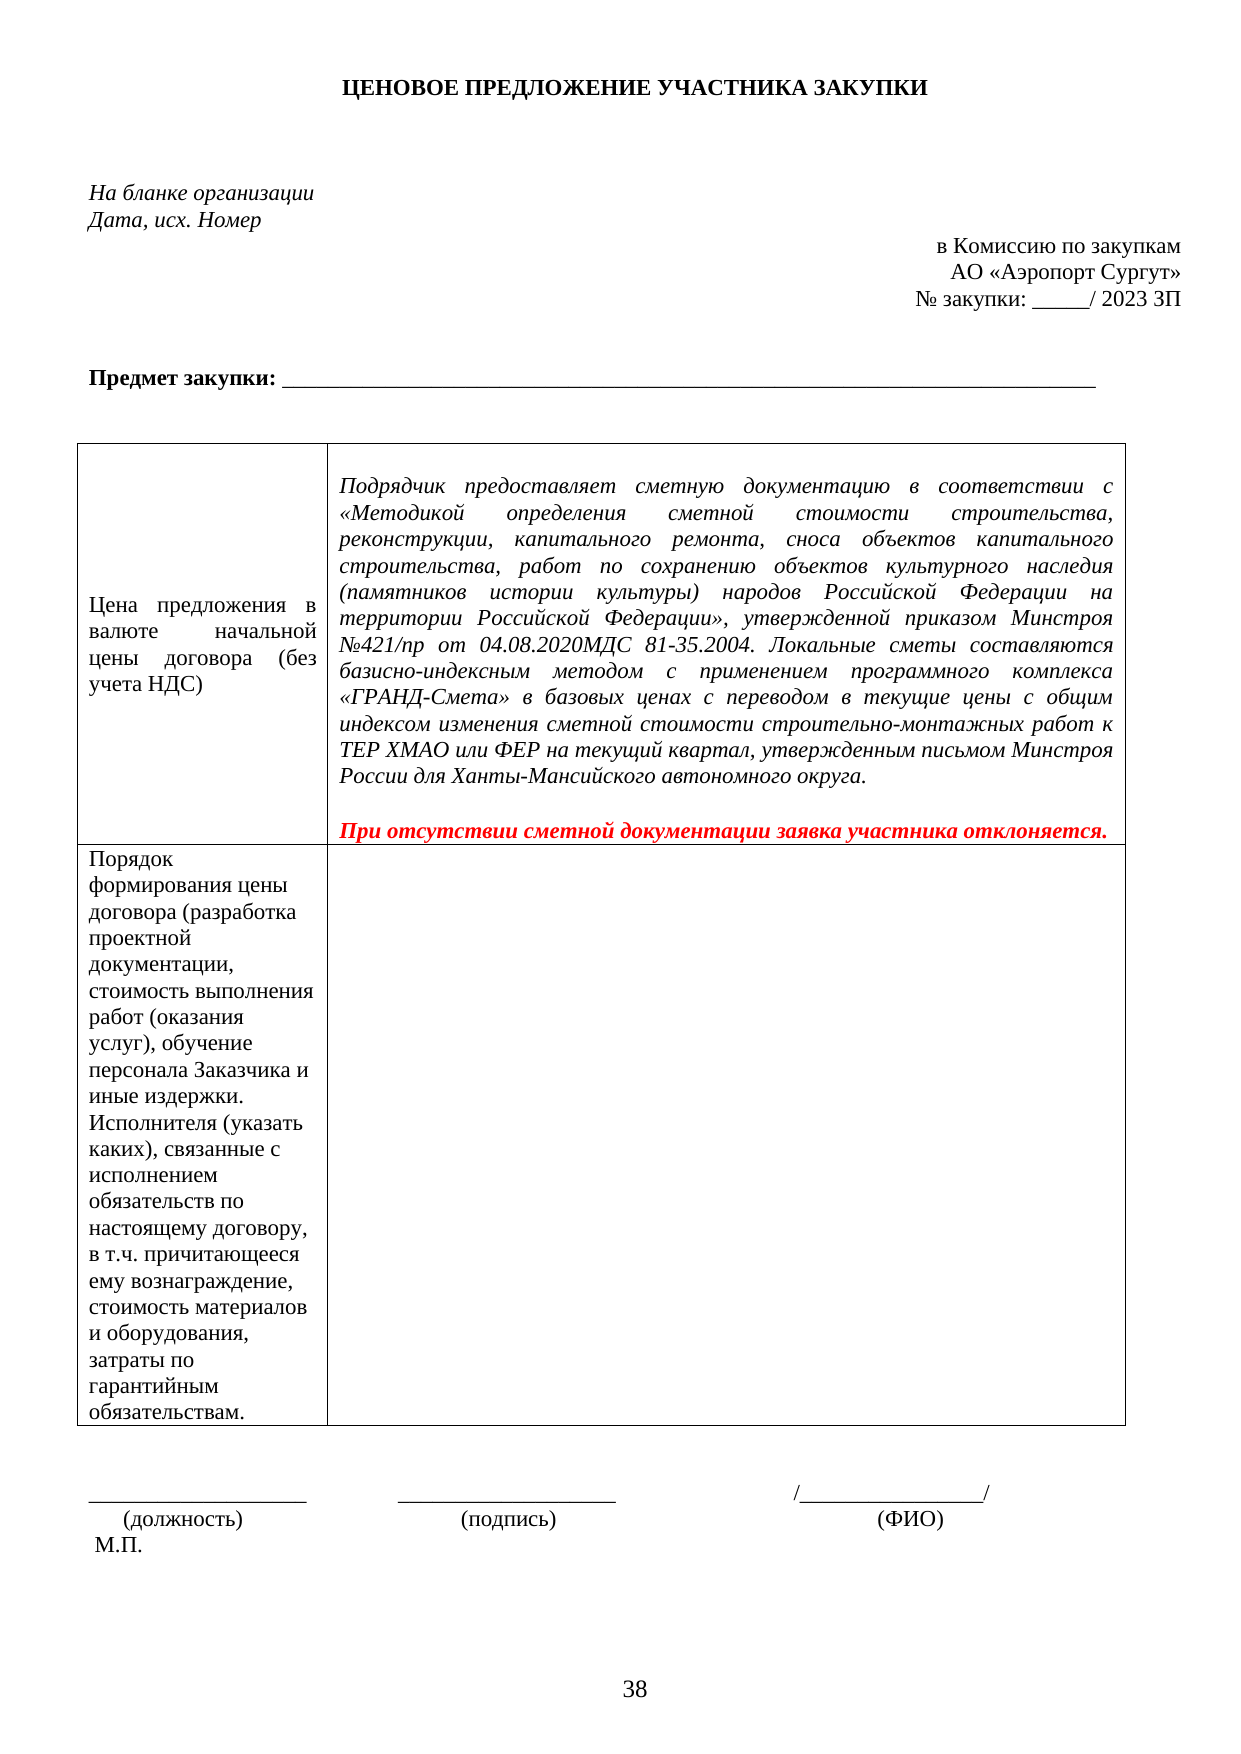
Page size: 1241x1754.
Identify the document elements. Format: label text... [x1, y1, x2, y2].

text (должность) (подпись) (ФИО) [89, 1505, 1181, 1531]
text в Комиссию по закупкам [89, 232, 1181, 258]
table_cell Порядок формирования цены договора (разработка проектной документации, стоимость выполнения работ (оказания услуг), обучение персонала Заказчика и иные издержки. Исполнителя (указать каких), связанные с исполнением обязательств по настоящему договору, в т.ч. причитающееся ему вознаграждение, стоимость материалов и оборудования, затраты по гарантийным обязательствам. [78, 845, 327, 1425]
table_header Подрядчик предоставляет сметную документацию в соответствии с «Методикой определения сметной стоимости строительства, реконструкции, капитального ремонта, сноса объектов капитального строительства, работ по сохранению объектов культурного наследия (памятников истории культуры) народов Российской Федерации на территории Российской Федерации», утвержденной приказом Минстроя №421/пр от 04.08.2020МДС 81-35.2004. Локальные сметы составляются базисно-индексным методом с применением программного комплекса «ГРАНД-Смета» в базовых ценах с переводом в текущие цены с общим индексом изменения сметной стоимости строительно-монтажных работ к ТЕР ХМАО или ФЕР на текущий квартал, утвержденным письмом Минстроя России для Ханты-Мансийского автономного округа. При отсутствии сметной документации заявка участника отклоняется. [328, 444, 1125, 844]
text ___________________ ___________________ /________________/ [89, 1478, 1181, 1505]
text На бланке организации [89, 179, 1181, 206]
text Дата, исх. Номер [89, 206, 1181, 232]
text АО «Аэропорт Сургут» [89, 258, 1181, 285]
table_cell [328, 845, 1125, 1425]
text Предмет закупки: _______________________________________________________________________ [89, 364, 1181, 390]
text № закупки: _____/ 2023 ЗП [89, 285, 1181, 311]
text М.П. [89, 1531, 1181, 1558]
text ЦЕНОВОЕ ПРЕДЛОЖЕНИЕ УЧАСТНИКА ЗАКУПКИ [89, 74, 1181, 100]
table_header Цена предложения в валюте начальной цены договора (без учета НДС) [78, 444, 327, 844]
